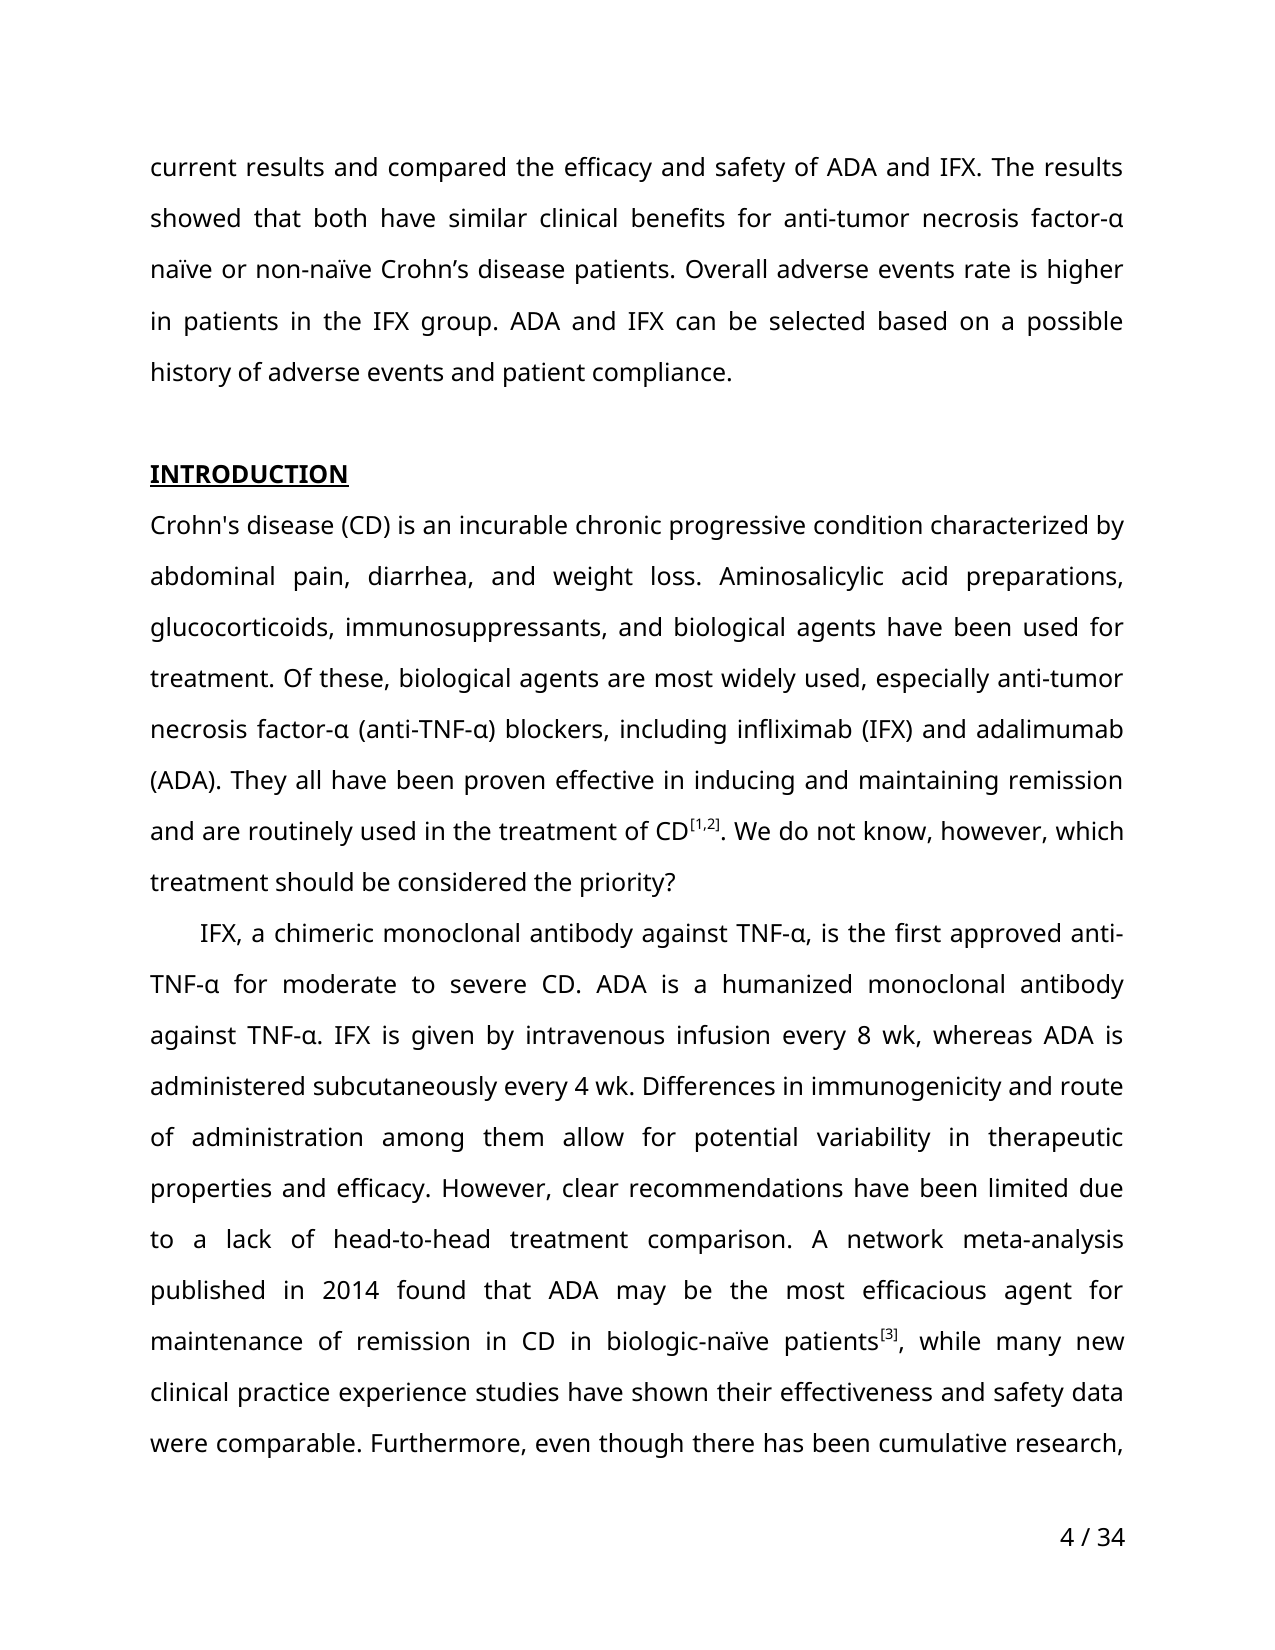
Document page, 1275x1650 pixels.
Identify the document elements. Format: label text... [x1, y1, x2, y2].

text INTRODUCTION [150, 456, 1125, 490]
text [150, 150, 1125, 388]
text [150, 916, 1125, 1460]
text Crohn's disease (CD) is an incurable chronic progressive condition characterized by abdominal pain, diarrhea, and weight loss. Aminosalicylic acid preparations, glucocorticoids, immunosuppressants, and biological agents have been used for treatment. Of these, biological agents are most widely used, especially anti-tumor necrosis factor-α (anti-TNF-α) blockers, including infliximab (IFX) and adalimumab (ADA). They all have been proven effective in inducing and maintaining remission and are routinely used in the treatment of CD[1,2]. We do not know, however, which treatment should be considered the priority? [150, 507, 1125, 899]
